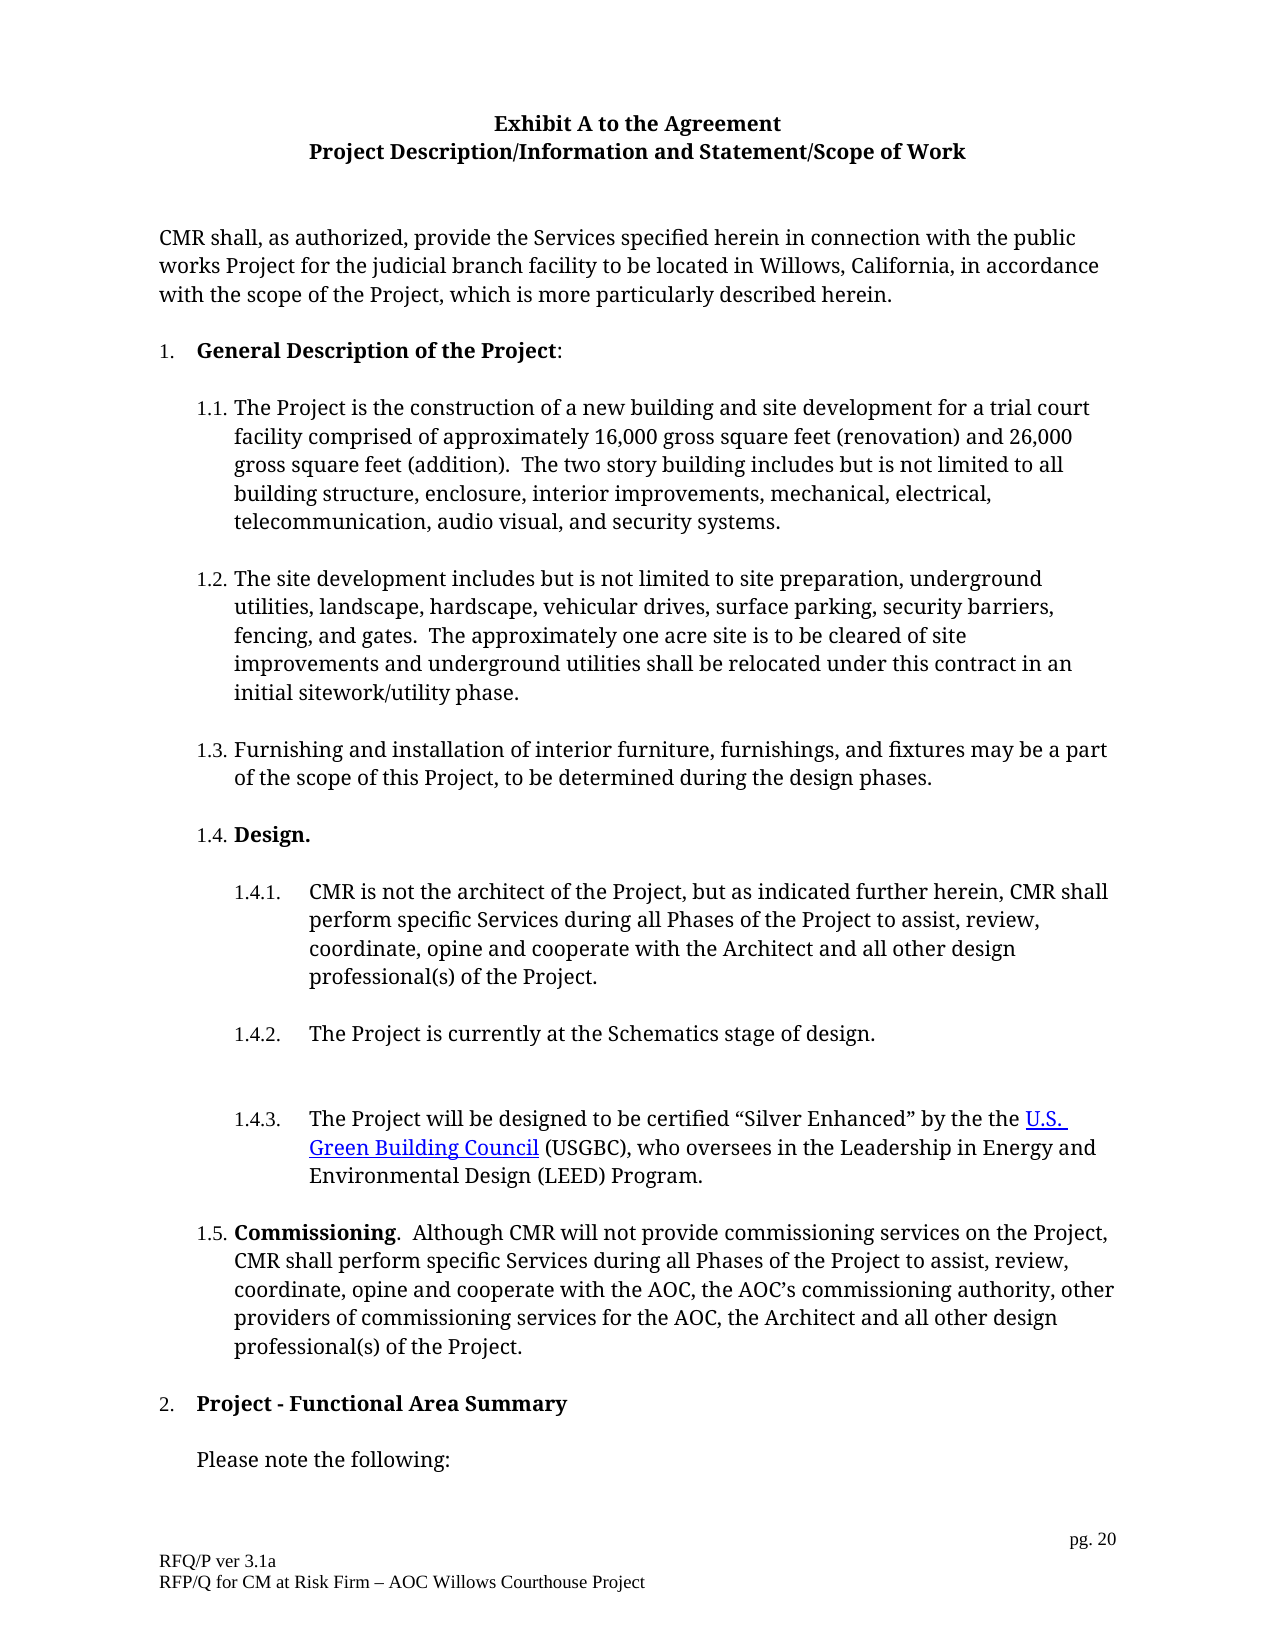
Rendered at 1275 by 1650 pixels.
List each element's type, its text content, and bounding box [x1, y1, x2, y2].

list Design. [196, 820, 1116, 848]
list Project - Functional Area Summary [159, 1389, 1116, 1417]
text CMR shall, as authorized, provide the Services specified herein in connection with the public works Project for the judicial branch facility to be located in Willows, California, in accordance with the scope of the Project, which is more particularly described herein. [159, 223, 1116, 308]
list CMR is not the architect of the Project, but as indicated further herein, CMR shall perform specific Services during all Phases of the Project to assist, review, coordinate, opine and cooperate with the Architect and all other design professional(s) of the Project. [234, 877, 1116, 991]
text Exhibit A to the Agreement [159, 109, 1116, 137]
list The site development includes but is not limited to site preparation, underground utilities, landscape, hardscape, vehicular drives, surface parking, security barriers, fencing, and gates. The approximately one acre site is to be cleared of site improvements and underground utilities shall be relocated under this contract in an initial sitework/utility phase. [196, 564, 1116, 706]
list The Project will be designed to be certified “Silver Enhanced” by the the U.S. Green Building Council (USGBC), who oversees in the Leadership in Energy and Environmental Design (LEED) Program. [234, 1104, 1116, 1190]
list General Description of the Project: [159, 337, 1116, 365]
list Furnishing and installation of interior furniture, furnishings, and fixtures may be a part of the scope of this Project, to be determined during the design phases. [196, 735, 1116, 792]
list The Project is the construction of a new building and site development for a trial court facility comprised of approximately 16,000 gross square feet (renovation) and 26,000 gross square feet (addition). The two story building includes but is not limited to all building structure, enclosure, interior improvements, mechanical, electrical, telecommunication, audio visual, and security systems. [196, 393, 1116, 536]
text Project Description/Information and Statement/Scope of Work [159, 137, 1116, 166]
text Please note the following: [196, 1446, 1116, 1474]
list The Project is currently at the Schematics stage of design. [234, 1019, 1116, 1047]
list Commissioning. Although CMR will not provide commissioning services on the Project, CMR shall perform specific Services during all Phases of the Project to assist, review, coordinate, opine and cooperate with the AOC, the AOC’s commissioning authority, other providers of commissioning services for the AOC, the Architect and all other design professional(s) of the Project. [196, 1218, 1116, 1360]
